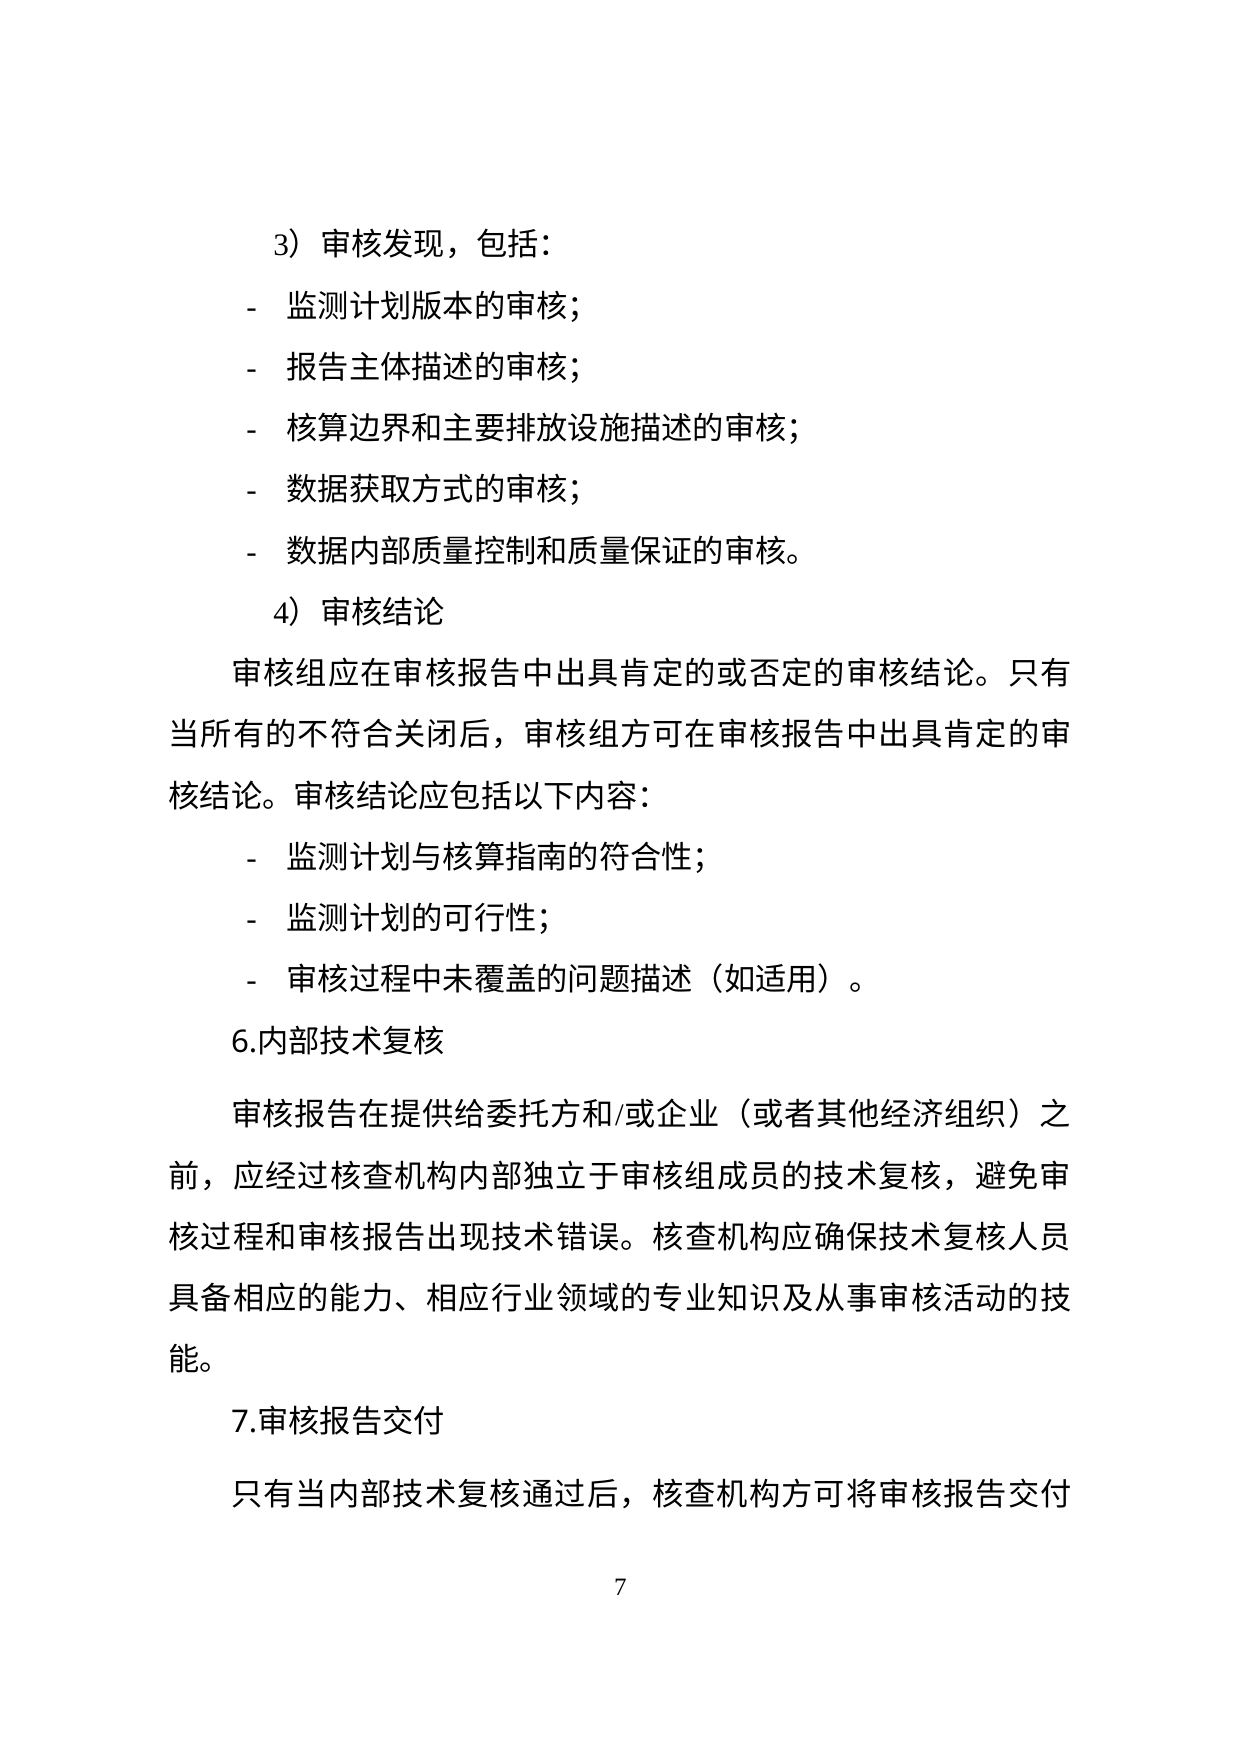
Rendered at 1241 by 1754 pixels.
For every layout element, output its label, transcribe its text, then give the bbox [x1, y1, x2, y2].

list 监测计划版本的审核； [246, 268, 1072, 329]
list 监测计划的可行性； [246, 881, 1072, 942]
text 7.审核报告交付 [168, 1383, 1072, 1444]
list 数据内部质量控制和质量保证的审核。 [246, 513, 1072, 574]
list 数据获取方式的审核； [246, 452, 1072, 513]
text 审核组应在审核报告中出具肯定的或否定的审核结论。只有当所有的不符合关闭后，审核组方可在审核报告中出具肯定的审核结论。审核结论应包括以下内容： [168, 636, 1072, 819]
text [168, 1457, 1072, 1518]
list 监测计划与核算指南的符合性； [246, 819, 1072, 881]
text 审核报告在提供给委托方和/或企业（或者其他经济组织）之前，应经过核查机构内部独立于审核组成员的技术复核，避免审核过程和审核报告出现技术错误。核查机构应确保技术复核人员具备相应的能力、相应行业领域的专业知识及从事审核活动的技能。 [168, 1077, 1072, 1383]
text 3）审核发现，包括： [211, 207, 1072, 268]
text 6.内部技术复核 [168, 1003, 1072, 1064]
list 报告主体描述的审核； [246, 329, 1072, 391]
text 4）审核结论 [211, 574, 1072, 636]
list 审核过程中未覆盖的问题描述（如适用）。 [246, 942, 1072, 1003]
list 核算边界和主要排放设施描述的审核； [246, 391, 1072, 452]
